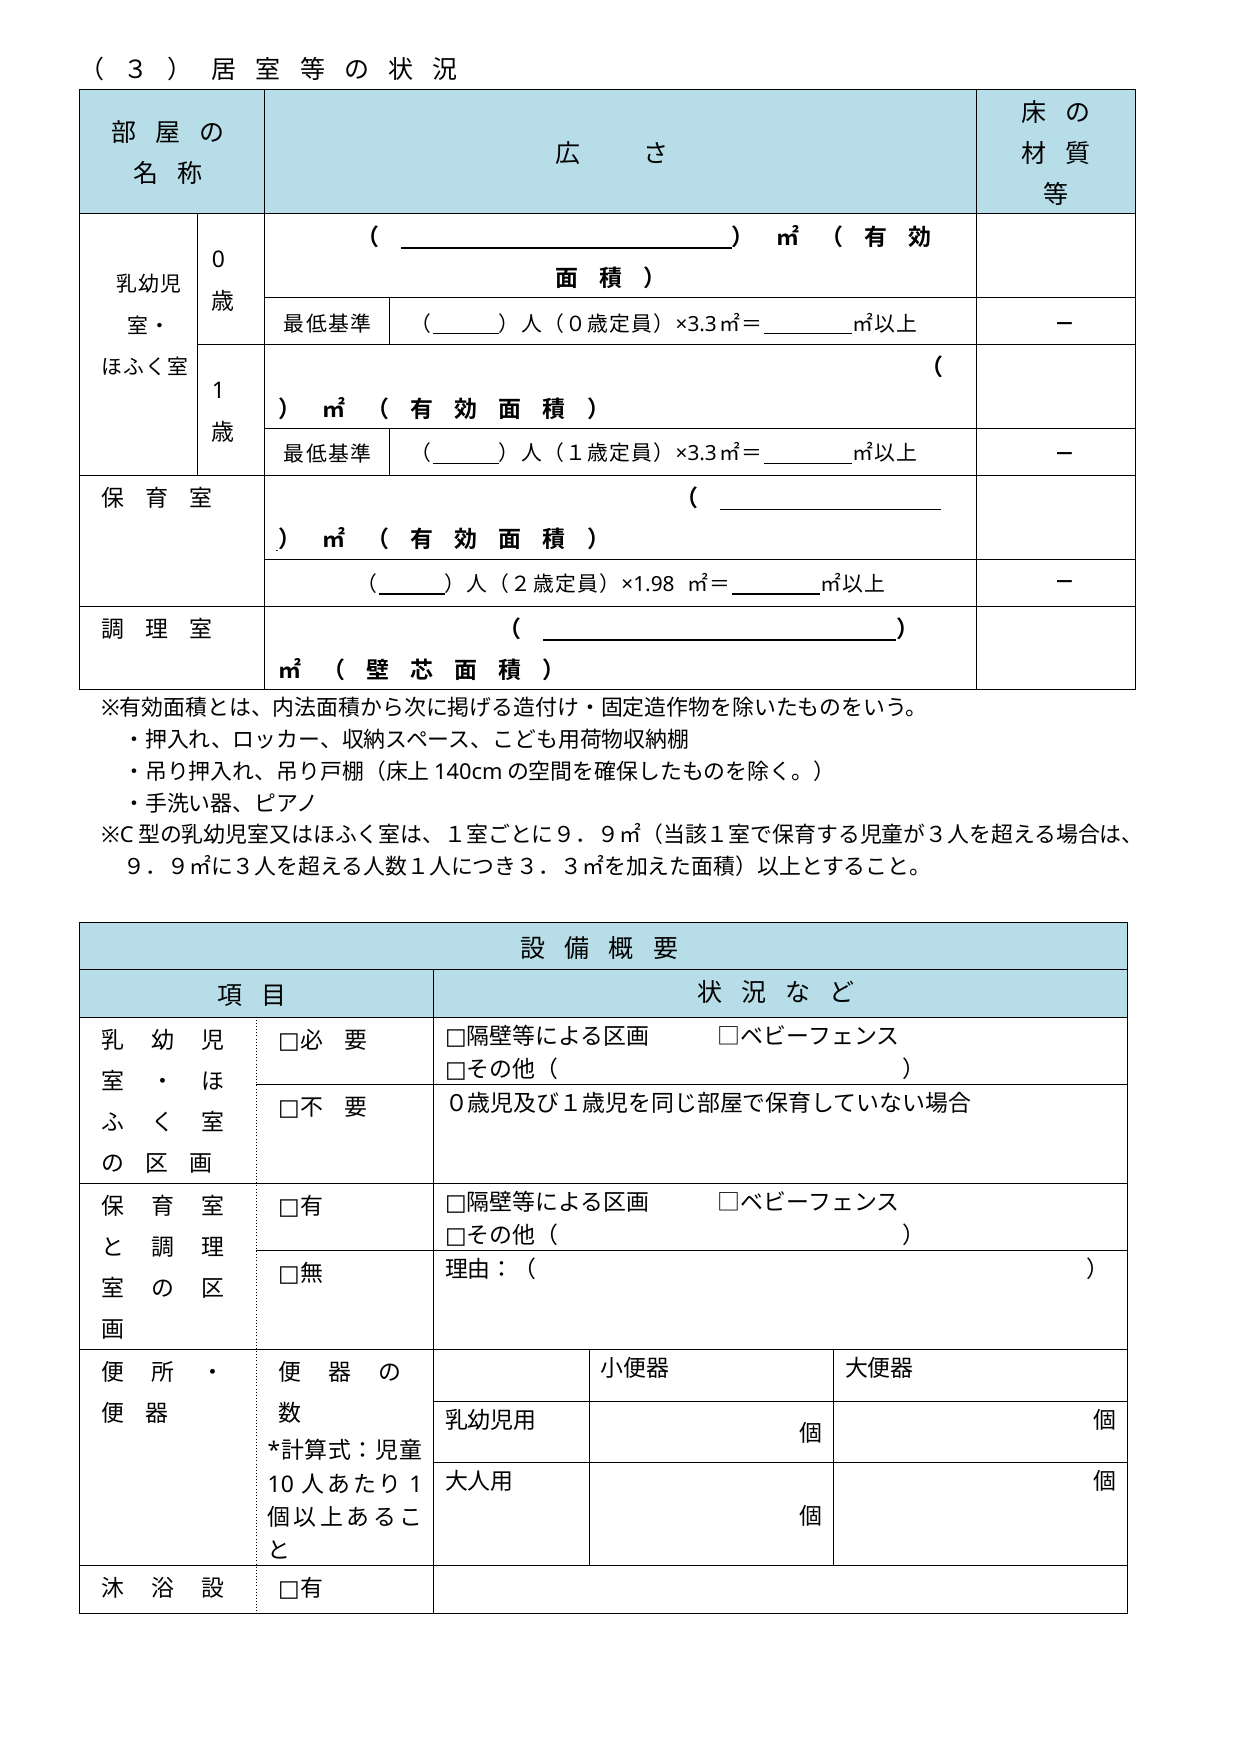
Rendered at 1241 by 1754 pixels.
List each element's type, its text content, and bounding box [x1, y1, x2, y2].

table_cell 小便器 [590, 1350, 833, 1401]
text ・押入れ、ロッカー、収納スペース、こども用荷物収納棚 [79, 722, 1161, 754]
table_header 床の材質等 [977, 90, 1135, 213]
table_cell ０歳児及び１歳児を同じ部屋で保育していない場合 [434, 1085, 1127, 1183]
table_cell 沐浴設備 [80, 1566, 256, 1613]
table_cell □必要 [256, 1018, 433, 1084]
table_cell （ ）人（２歳定員）×1.98㎡＝ ㎡以上 [265, 560, 976, 606]
table_cell □有 [256, 1184, 433, 1250]
table_cell （ ）㎡（有効面積） [265, 214, 976, 297]
table_cell 大人用 [434, 1463, 589, 1565]
table_cell [434, 1566, 1127, 1613]
table_cell 個 [834, 1402, 1127, 1462]
table_cell 便器の数 *計算式：児童10人あたり1個以上あること [256, 1350, 433, 1565]
text ・吊り押入れ、吊り戸棚（床上140cmの空間を確保したものを除く。） [79, 754, 1161, 786]
table_cell （ ）㎡（有効面積） [265, 476, 976, 558]
table_cell 理由：（ ） [434, 1251, 1127, 1349]
table_cell 個 [834, 1463, 1127, 1565]
table_cell □有 [256, 1566, 433, 1613]
table_cell 保育室 [80, 476, 264, 606]
table_cell [977, 214, 1135, 297]
table_cell 状況など [434, 970, 1127, 1017]
text ・手洗い器、ピアノ [79, 786, 1161, 817]
table_cell [977, 345, 1135, 428]
table_cell 保育室と調理室の区画 [80, 1184, 256, 1349]
table_header 設備概要 [80, 923, 1127, 969]
table_cell － [977, 429, 1135, 475]
table_cell 最低基準 [265, 298, 389, 344]
table_cell 1歳 [198, 345, 264, 475]
table_cell 個 [590, 1463, 833, 1565]
text ９．９㎡に３人を超える人数１人につき３．３㎡を加えた面積）以上とすること。 [123, 849, 1161, 881]
table_cell （ ）人（０歳定員）×3.3㎡＝ ㎡以上 [390, 298, 976, 344]
table_cell 0歳 [198, 214, 264, 344]
table_cell （ ）人（１歳定員）×3.3㎡＝ ㎡以上 [390, 429, 976, 475]
table_cell 大便器 [834, 1350, 1127, 1401]
table_cell （ ）㎡（壁芯面積） [265, 607, 976, 689]
table_cell 乳幼児用 [434, 1402, 589, 1462]
table_cell 最低基準 [265, 429, 389, 475]
table_cell [977, 476, 1135, 558]
table_cell 個 [590, 1402, 833, 1462]
text ※C型の乳幼児室又はほふく室は、１室ごとに９．９㎡（当該１室で保育する児童が３人を超える場合は、 [101, 817, 1161, 849]
table_cell 乳幼児室・ほふく室の区画 [80, 1018, 256, 1183]
table_header 広 さ [265, 90, 976, 213]
table_cell － [977, 560, 1135, 606]
table_cell [977, 607, 1135, 689]
table_cell □不要 [256, 1085, 433, 1183]
table_cell □隔壁等による区画 □ベビーフェンス □その他（ ） [434, 1184, 1127, 1250]
table_cell 便所・便器 [80, 1350, 256, 1565]
table_cell （ ）㎡（有効面積） [265, 345, 976, 428]
table_cell [434, 1350, 589, 1401]
table_cell 項目 [80, 970, 433, 1017]
table_header 部屋の名称 [80, 90, 264, 213]
text ※有効面積とは、内法面積から次に掲げる造付け・固定造作物を除いたものをいう。 [79, 690, 1161, 722]
table_cell □無 [256, 1251, 433, 1349]
table_cell □隔壁等による区画 □ベビーフェンス □その他（ ） [434, 1018, 1127, 1084]
table_cell － [977, 298, 1135, 344]
text （３）居室等の状況 [79, 47, 1161, 88]
table_cell 乳幼児室・ ほふく室 [80, 214, 197, 475]
table_cell 調理室 [80, 607, 264, 689]
